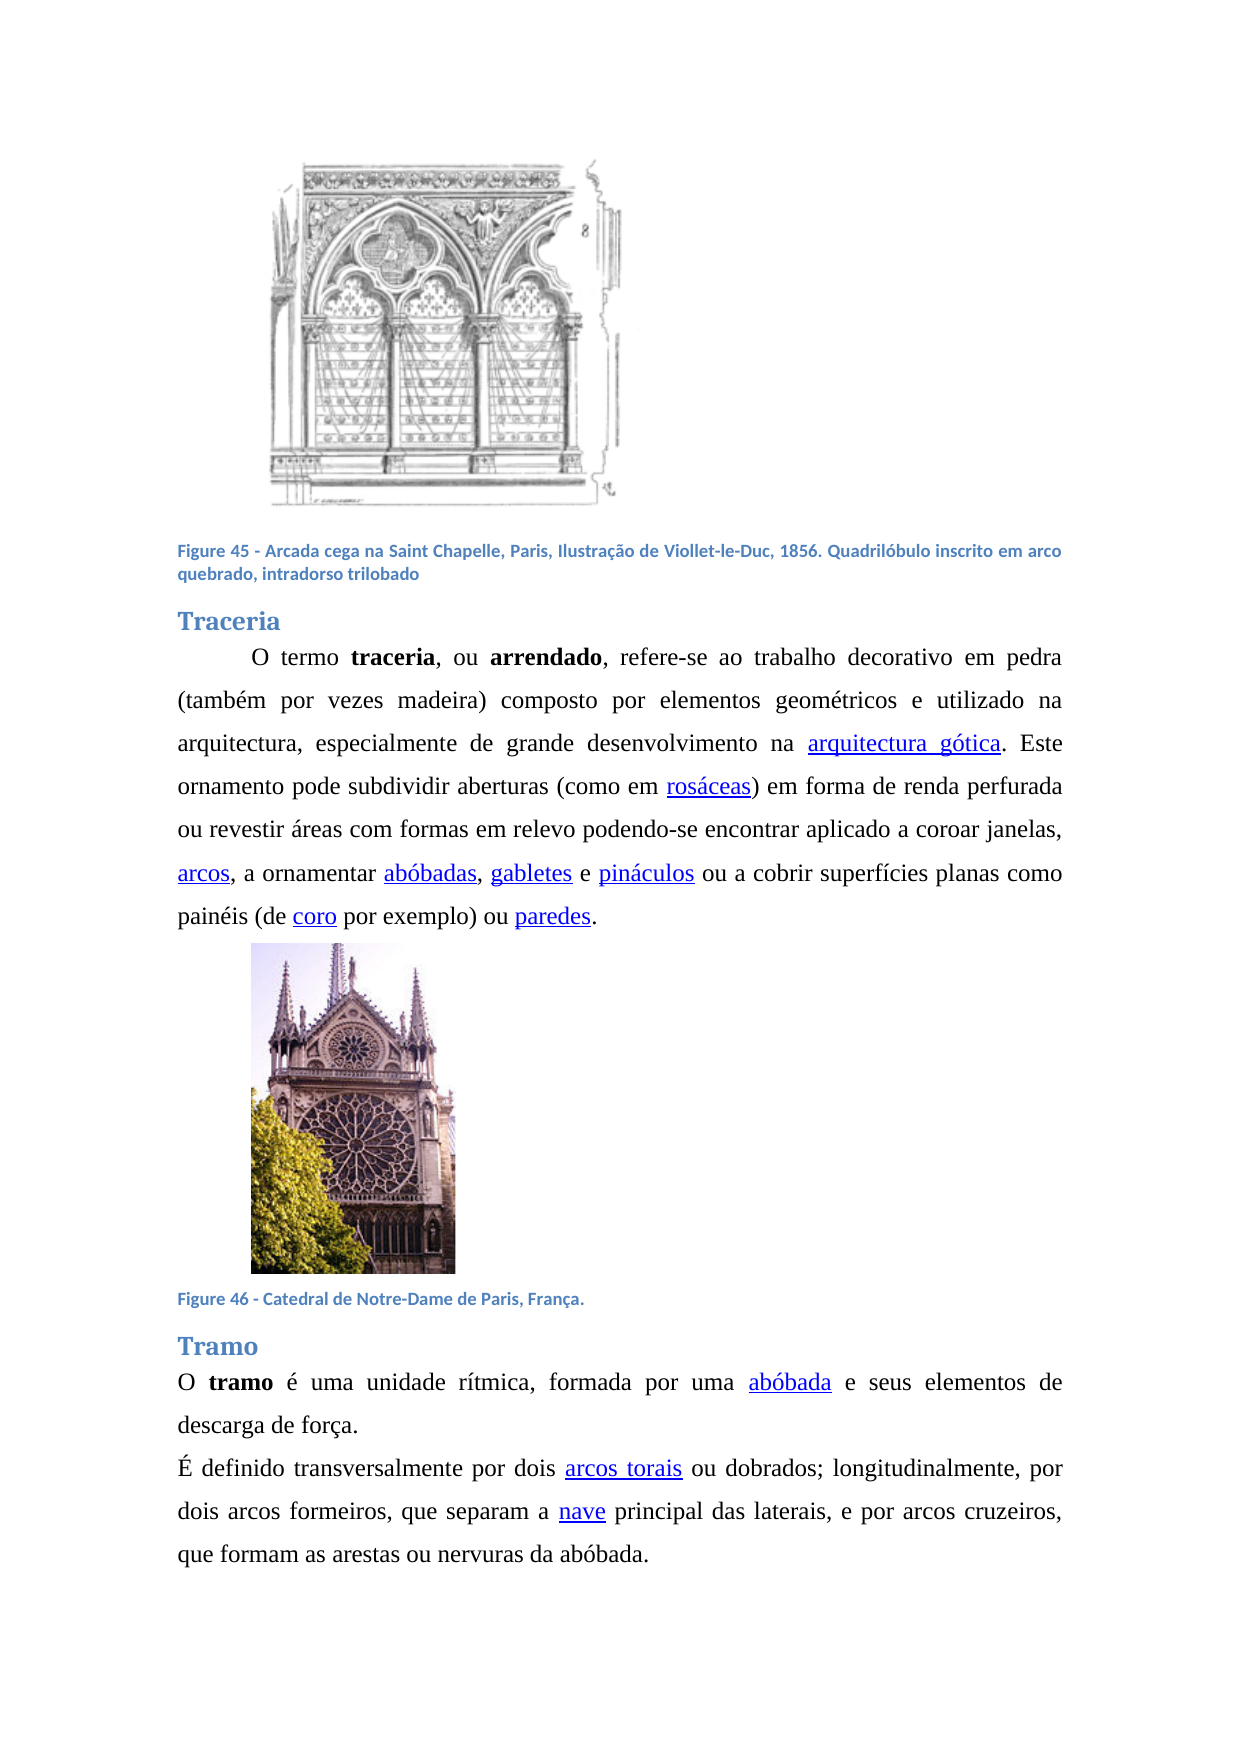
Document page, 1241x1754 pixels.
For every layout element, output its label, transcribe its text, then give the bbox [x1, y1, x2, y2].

text É definido transversalmente por dois arcos torais ou dobrados; longitudinalmente, por dois arcos formeiros, que separam a nave principal das laterais, e por arcos cruzeiros, que formam as arestas ou nervuras da abóbada. [177, 1453, 1063, 1568]
text O termo traceria, ou arrendado, refere-se ao trabalho decorativo em pedra (também por vezes madeira) composto por elementos geométricos e utilizado na arquitectura, especialmente de grande desenvolvimento na arquitectura gótica. Este ornamento pode subdividir aberturas (como em rosáceas) em forma de renda perfurada ou revestir áreas com formas em relevo podendo-se encontrar aplicado a coroar janelas, arcos, a ornamentar abóbadas, gabletes e pináculos ou a cobrir superfícies planas como painéis (de coro por exemplo) ou paredes. [177, 642, 1063, 929]
picture [251, 147, 642, 526]
subtitle Traceria [177, 606, 1063, 637]
picture [251, 943, 456, 1274]
subtitle Tramo [177, 1331, 1063, 1362]
text O tramo é uma unidade rítmica, formada por uma abóbada e seus elementos de descarga de força. [177, 1367, 1063, 1439]
